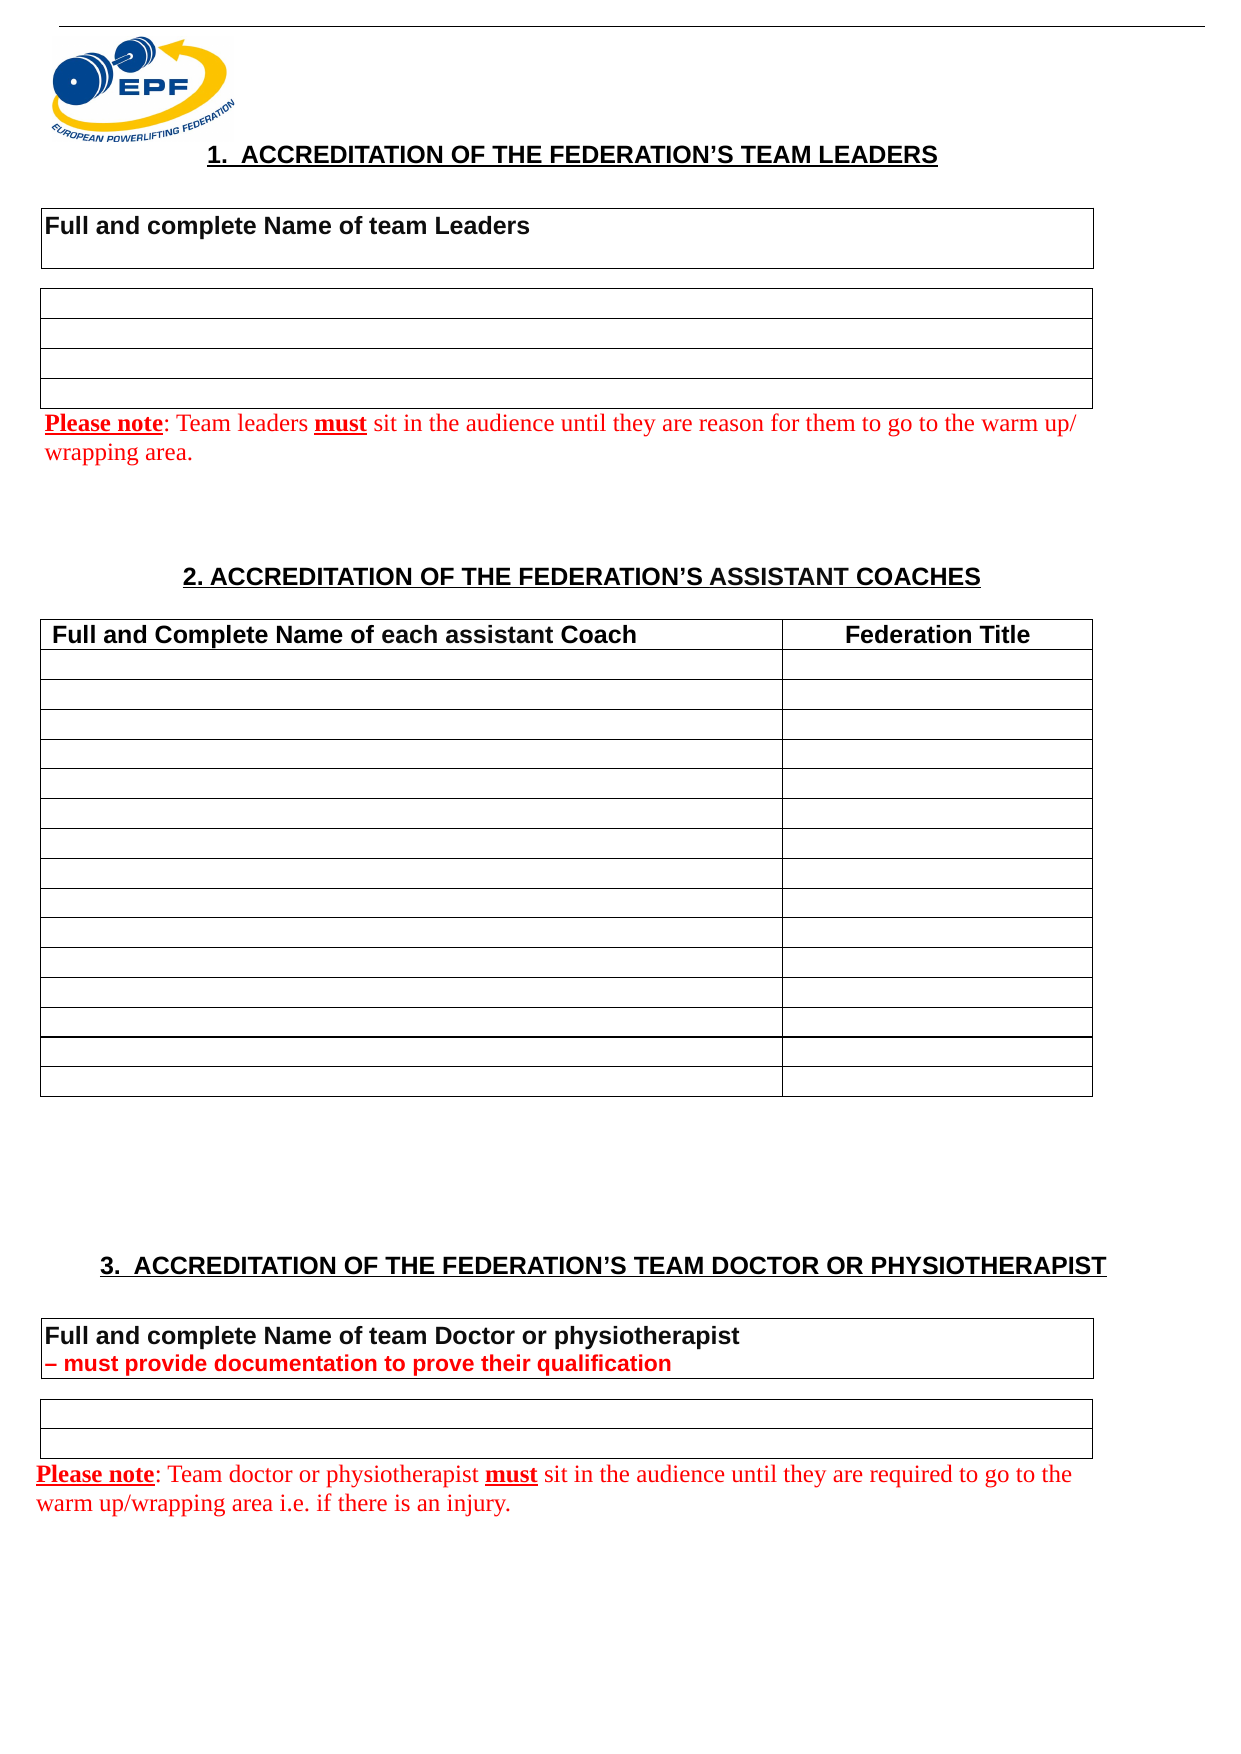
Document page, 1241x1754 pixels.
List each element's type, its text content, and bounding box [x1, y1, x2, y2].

text 3. ACCREDITATION OF THE FEDERATION’S TEAM DOCTOR OR PHYSIOTHERAPIST [44, 1251, 1205, 1279]
text Please note: Team leaders must sit in the audience until they are reason for them to go to the warm up/ wrapping area. [44, 408, 1205, 466]
table_header [41, 289, 1092, 318]
table_cell [783, 769, 1092, 798]
text – must provide documentation to prove their qualification [42, 1347, 1093, 1378]
table_cell [783, 1067, 1092, 1096]
table_cell [783, 948, 1092, 977]
table_cell [783, 710, 1092, 738]
subtitle Full and complete Name of team Doctor or physiotherapist [42, 1319, 1093, 1347]
table_cell [783, 918, 1092, 947]
table_cell [41, 680, 782, 709]
table_cell [783, 740, 1092, 768]
table_cell [783, 1038, 1092, 1066]
text 2. ACCREDITATION OF THE FEDERATION’S ASSISTANT COACHES [134, 562, 1205, 591]
picture [51, 36, 235, 142]
table_cell [41, 1067, 782, 1096]
table_cell [41, 799, 782, 828]
table_cell [783, 799, 1092, 828]
table_cell [41, 740, 782, 768]
table_cell [783, 889, 1092, 917]
table_cell [41, 769, 782, 798]
table_cell [783, 978, 1092, 1007]
table_header Federation Title [783, 620, 1092, 649]
table_cell [783, 650, 1092, 679]
table_cell [783, 1008, 1092, 1036]
table_cell [41, 319, 1092, 348]
table_cell [41, 379, 1092, 407]
text warm up/wrapping area i.e. if there is an injury. [29, 1488, 1205, 1517]
subtitle Full and complete Name of team Leaders [42, 209, 1093, 239]
table_cell [41, 1038, 782, 1066]
table_cell [783, 859, 1092, 887]
table_cell [41, 978, 782, 1007]
table_cell [41, 1429, 1092, 1458]
table_cell [41, 948, 782, 977]
table_cell [41, 918, 782, 947]
table_header [41, 1400, 1092, 1428]
table_cell [41, 710, 782, 738]
table_cell [41, 349, 1092, 378]
table_header Full and Complete Name of each assistant Coach [41, 620, 782, 649]
table_cell [783, 680, 1092, 709]
text Please note: Team doctor or physiotherapist must sit in the audience until they are required to go to the [29, 1459, 1205, 1488]
table_cell [41, 889, 782, 917]
table_cell [783, 829, 1092, 858]
table_cell [41, 1008, 782, 1036]
table_cell [41, 829, 782, 858]
text 1. ACCREDITATION OF THE FEDERATION’S TEAM LEADERS [133, 141, 1205, 169]
table_cell [41, 859, 782, 887]
table_cell [41, 650, 782, 679]
